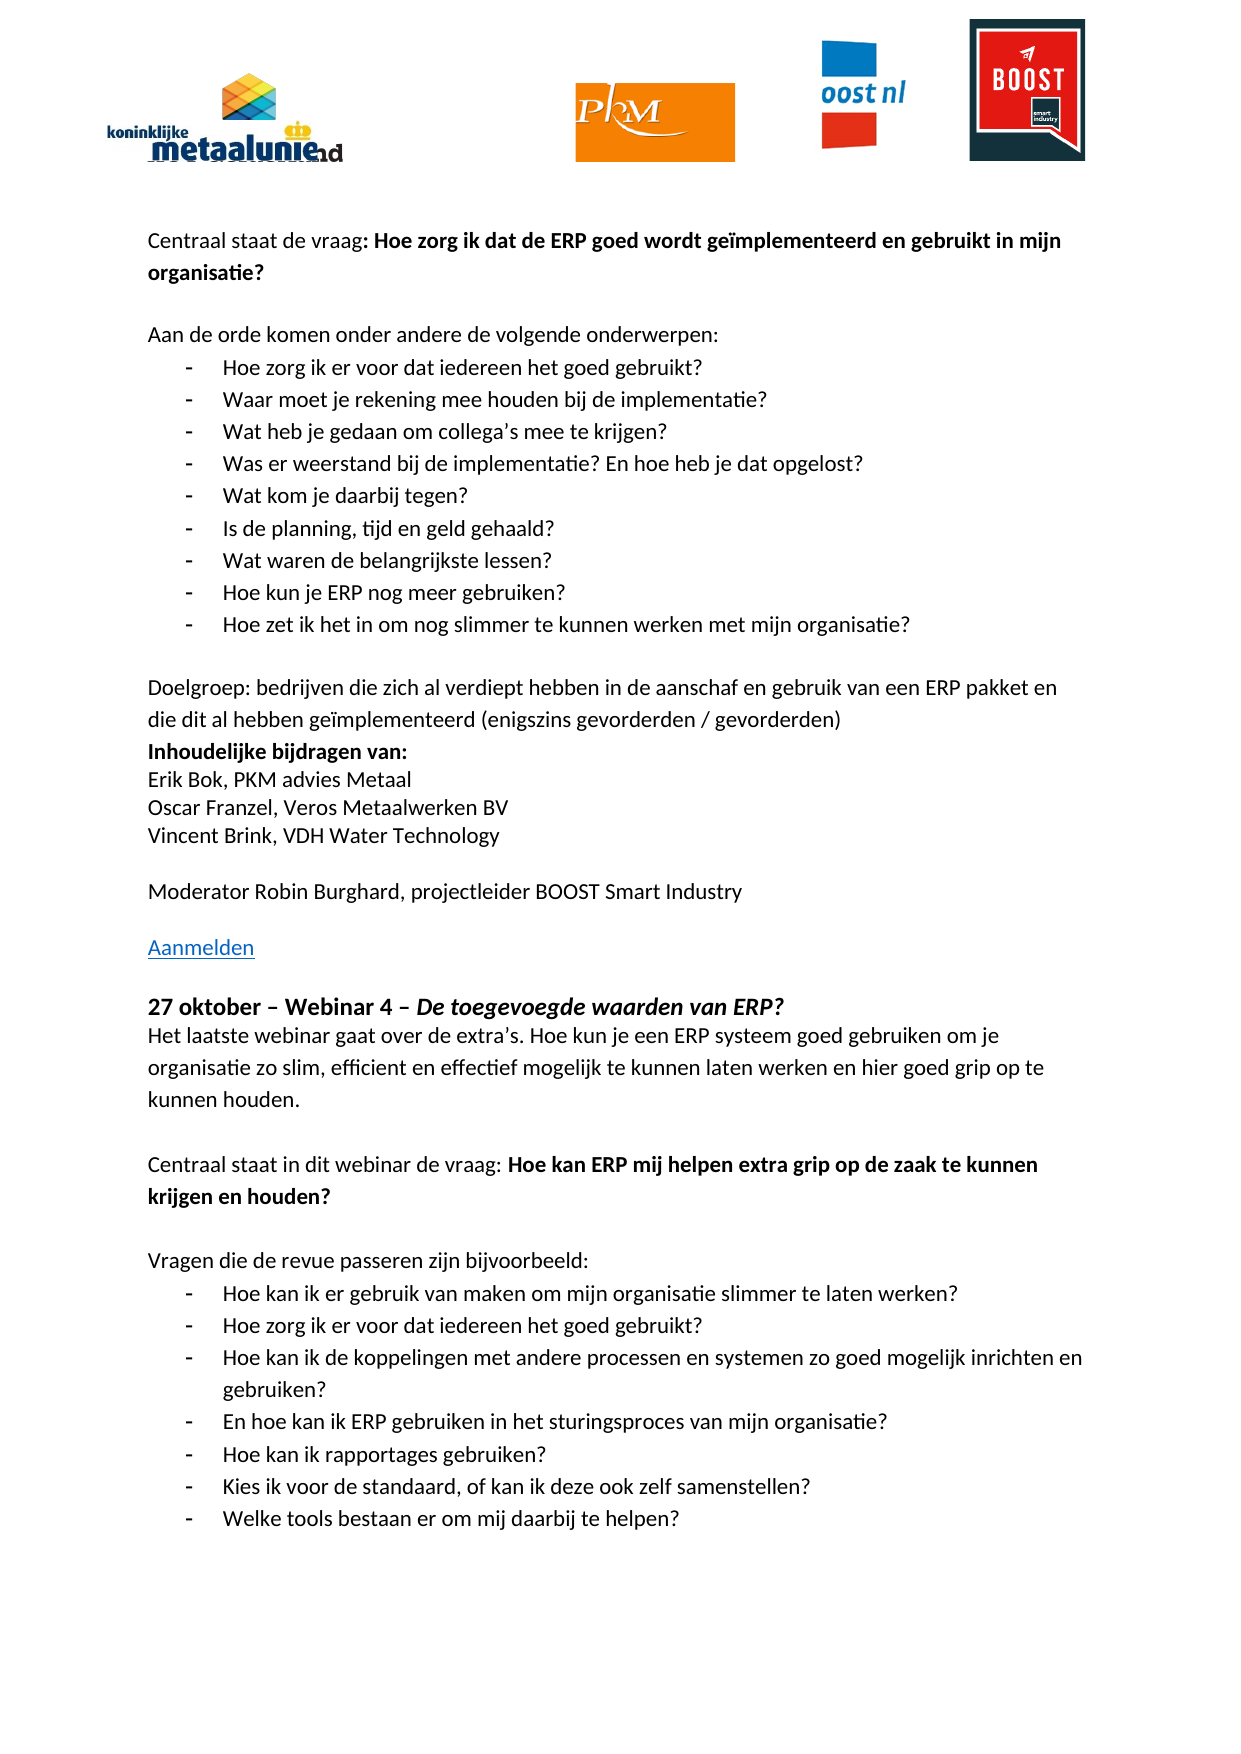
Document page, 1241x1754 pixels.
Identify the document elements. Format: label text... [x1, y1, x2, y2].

picture [105, 120, 318, 161]
list Wat heb je gedaan om collega’s mee te krijgen? [185, 417, 1092, 445]
list Is de planning, tijd en geld gehaald? [185, 514, 1092, 542]
text Centraal staat in dit webinar de vraag: Hoe kan ERP mij helpen extra grip op de zaak te kunnen krijgen en houden? [148, 1150, 1092, 1210]
list Kies ik voor de standaard, of kan ik deze ook zelf samenstellen? [185, 1472, 1092, 1500]
text Vragen die de revue passeren zijn bijvoorbeeld: [148, 1247, 1092, 1274]
list Waar moet je rekening mee houden bij de implementatie? [185, 385, 1092, 413]
text Het laatste webinar gaat over de extra’s. Hoe kun je een ERP systeem goed gebruiken om je organisatie zo slim, efficient en effectief mogelijk te kunnen laten werken en hier goed grip op te kunnen houden. [148, 1021, 1092, 1114]
list Hoe kan ik de koppelingen met andere processen en systemen zo goed mogelijk inrichten en gebruiken? [185, 1343, 1092, 1403]
text Centraal staat de vraag: Hoe zorg ik dat de ERP goed wordt geïmplementeerd en gebruikt in mijn organisatie? [148, 226, 1092, 286]
list Hoe zorg ik er voor dat iedereen het goed gebruikt? [185, 1311, 1092, 1339]
picture [968, 19, 1085, 159]
list Was er weerstand bij de implementatie? En hoe heb je dat opgelost? [185, 449, 1092, 477]
list Wat kom je daarbij tegen? [185, 482, 1092, 509]
list Hoe kan ik er gebruik van maken om mijn organisatie slimmer te laten werken? [185, 1279, 1092, 1307]
text 27 oktober – Webinar 4 – De toegevoegde waarden van ERP? [148, 991, 1092, 1021]
list Hoe kun je ERP nog meer gebruiken? [185, 578, 1092, 606]
list Welke tools bestaan er om mij daarbij te helpen? [185, 1504, 1092, 1532]
text Aan de orde komen onder andere de volgende onderwerpen: [148, 321, 1092, 349]
text Inhoudelijke bijdragen van: Erik Bok, PKM advies Metaal Oscar Franzel, Veros Metaalwerken BV Vincent Brink, VDH Water Technology Moderator Robin Burghard, projectleider BOOST Smart Industry [148, 737, 1092, 933]
text Aanmelden [148, 933, 1092, 962]
list Wat waren de belangrijkste lessen? [185, 546, 1092, 574]
list En hoe kan ik ERP gebruiken in het sturingsproces van mijn organisatie? [185, 1407, 1092, 1436]
text Doelgroep: bedrijven die zich al verdiept hebben in de aanschaf en gebruik van een ERP pakket en die dit al hebben geïmplementeerd (enigszins gevorderden / gevorderden) [148, 673, 1092, 733]
list Hoe zet ik het in om nog slimmer te kunnen werken met mijn organisatie? [185, 610, 1092, 638]
picture [575, 83, 736, 162]
list Hoe kan ik rapportages gebruiken? [185, 1440, 1092, 1468]
picture [775, 9, 943, 177]
list Hoe zorg ik er voor dat iedereen het goed gebruikt? [185, 353, 1092, 381]
